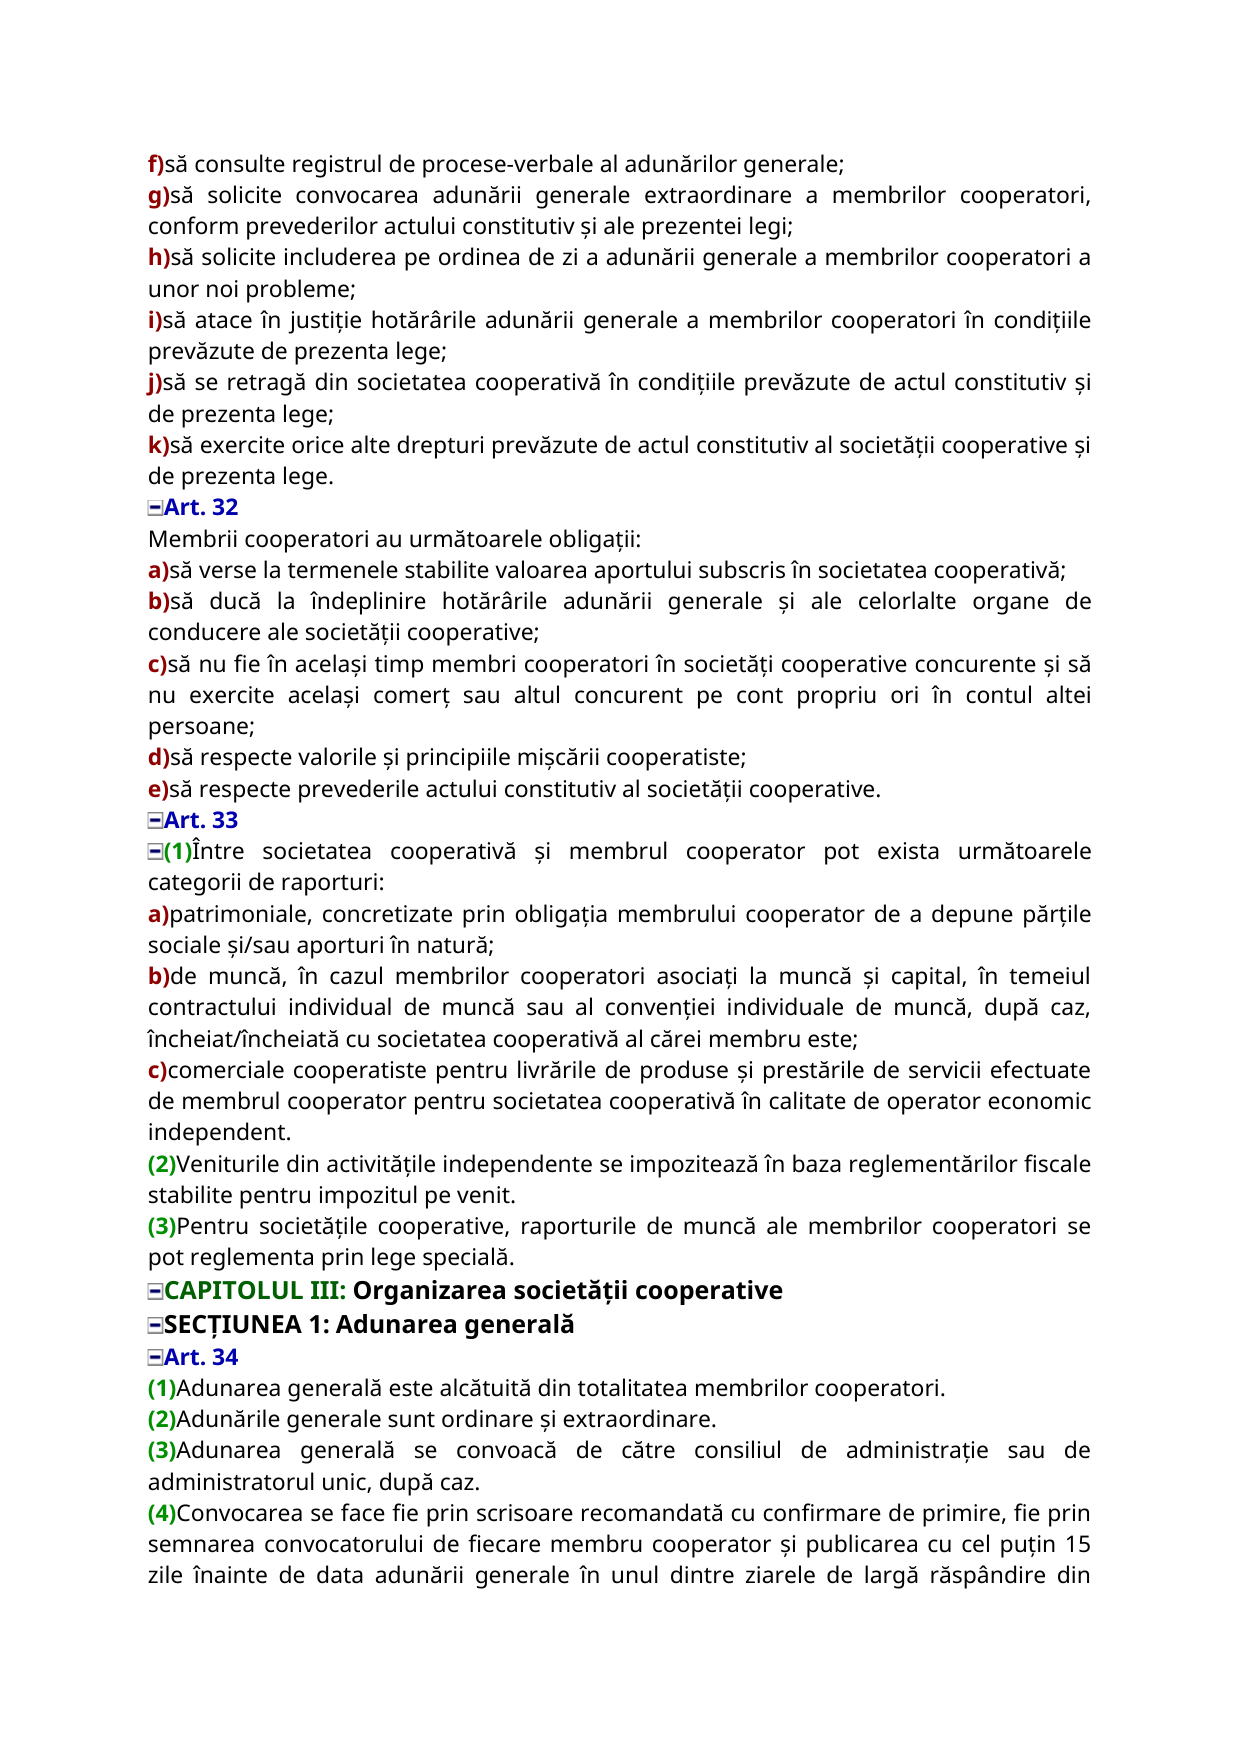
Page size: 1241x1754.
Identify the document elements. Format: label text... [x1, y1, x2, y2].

text Art. 34 [148, 1341, 1093, 1372]
picture [147, 1317, 164, 1334]
text f)să consulte registrul de procese-verbale al adunărilor generale; [148, 148, 1093, 179]
text (2)Adunările generale sunt ordinare şi extraordinare. [148, 1403, 1093, 1434]
text SECŢIUNEA 1: Adunarea generală [148, 1307, 1093, 1341]
text k)să exercite orice alte drepturi prevăzute de actul constitutiv al societăţii cooperative şi de prezenta lege. [148, 429, 1093, 491]
text g)să solicite convocarea adunării generale extraordinare a membrilor cooperatori, conform prevederilor actului constitutiv şi ale prezentei legi; [148, 179, 1093, 241]
text (3)Pentru societăţile cooperative, raporturile de muncă ale membrilor cooperatori se pot reglementa prin lege specială. [148, 1210, 1093, 1273]
text c)comerciale cooperatiste pentru livrările de produse şi prestările de servicii efectuate de membrul cooperator pentru societatea cooperativă în calitate de operator economic independent. [148, 1054, 1093, 1148]
text (1)Adunarea generală este alcătuită din totalitatea membrilor cooperatori. [148, 1372, 1093, 1403]
text b)să ducă la îndeplinire hotărârile adunării generale şi ale celorlalte organe de conducere ale societăţii cooperative; [148, 585, 1093, 648]
text (3)Adunarea generală se convoacă de către consiliul de administraţie sau de administratorul unic, după caz. [148, 1434, 1093, 1497]
text a)patrimoniale, concretizate prin obligaţia membrului cooperator de a depune părţile sociale şi/sau aporturi în natură; [148, 898, 1093, 960]
text a)să verse la termenele stabilite valoarea aportului subscris în societatea cooperativă; [148, 554, 1093, 585]
picture [147, 812, 164, 829]
text (2)Veniturile din activităţile independente se impozitează în baza reglementărilor fiscale stabilite pentru impozitul pe venit. [148, 1148, 1093, 1210]
text d)să respecte valorile şi principiile mişcării cooperatiste; [148, 741, 1093, 773]
text b)de muncă, în cazul membrilor cooperatori asociaţi la muncă şi capital, în temeiul contractului individual de muncă sau al convenţiei individuale de muncă, după caz, încheiat/încheiată cu societatea cooperativă al cărei membru este; [148, 960, 1093, 1054]
picture [147, 843, 164, 860]
text Membrii cooperatori au următoarele obligaţii: [148, 523, 1093, 554]
text (1)Între societatea cooperativă şi membrul cooperator pot exista următoarele categorii de raporturi: [148, 835, 1093, 898]
text h)să solicite includerea pe ordinea de zi a adunării generale a membrilor cooperatori a unor noi probleme; [148, 241, 1093, 304]
text j)să se retragă din societatea cooperativă în condiţiile prevăzute de actul constitutiv şi de prezenta lege; [148, 366, 1093, 429]
picture [147, 1283, 164, 1300]
picture [147, 1349, 164, 1366]
text Art. 33 [148, 804, 1093, 835]
text CAPITOLUL III: Organizarea societăţii cooperative [148, 1273, 1093, 1307]
text i)să atace în justiţie hotărârile adunării generale a membrilor cooperatori în condiţiile prevăzute de prezenta lege; [148, 304, 1093, 366]
picture [147, 500, 164, 516]
text Art. 32 [148, 491, 1093, 523]
text c)să nu fie în acelaşi timp membri cooperatori în societăţi cooperative concurente şi să nu exercite acelaşi comerţ sau altul concurent pe cont propriu ori în contul altei persoane; [148, 648, 1093, 741]
text e)să respecte prevederile actului constitutiv al societăţii cooperative. [148, 773, 1093, 804]
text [148, 1497, 1093, 1591]
